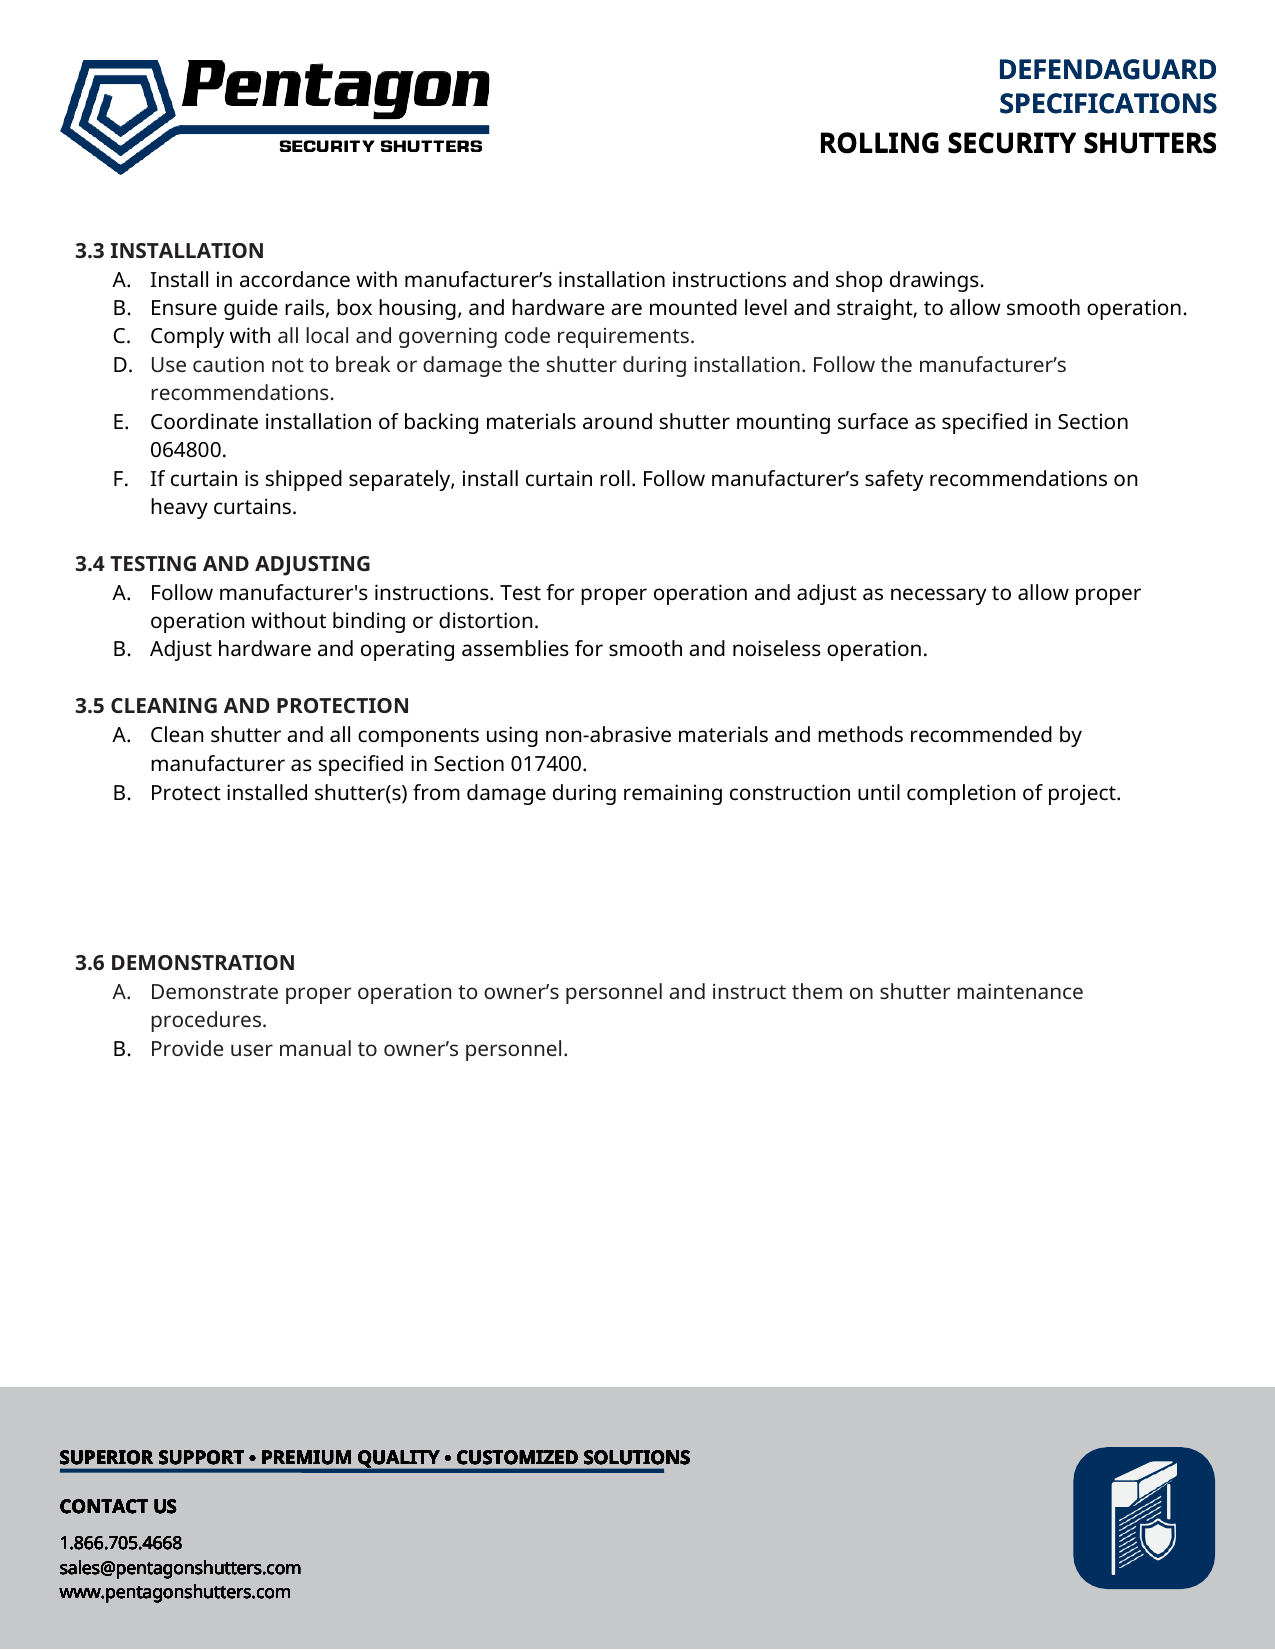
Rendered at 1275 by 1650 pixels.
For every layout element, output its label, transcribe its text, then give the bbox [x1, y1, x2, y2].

list Install in accordance with manufacturer’s installation instructions and shop drawings. [112, 265, 1200, 293]
list Use caution not to break or damage the shutter during installation. Follow the manufacturer’s recommendations. [112, 350, 1200, 407]
list Demonstrate proper operation to owner’s personnel and instruct them on shutter maintenance procedures. [112, 977, 1200, 1034]
list Ensure guide rails, box housing, and hardware are mounted level and straight, to allow smooth operation. [112, 293, 1200, 322]
text 3.6 DEMONSTRATION [75, 948, 1200, 977]
list Follow manufacturer's instructions. Test for proper operation and adjust as necessary to allow proper operation without binding or distortion. [112, 578, 1200, 634]
text 3.3 INSTALLATION [75, 236, 1200, 265]
list If curtain is shipped separately, install curtain roll. Follow manufacturer’s safety recommendations on heavy curtains. [112, 464, 1200, 521]
list Clean shutter and all components using non-abrasive materials and methods recommended by manufacturer as specified in Section 017400. [112, 720, 1200, 778]
picture [60, 60, 490, 175]
list Protect installed shutter(s) from damage during remaining construction until completion of project. [112, 778, 1200, 806]
list Provide user manual to owner’s personnel. [112, 1034, 1200, 1062]
text 3.4 TESTING AND ADJUSTING [75, 549, 1200, 578]
text 3.5 CLEANING AND PROTECTION [75, 691, 1200, 720]
list Adjust hardware and operating assemblies for smooth and noiseless operation. [112, 634, 1200, 663]
list Comply with all local and governing code requirements. [112, 322, 1200, 350]
list Coordinate installation of backing materials around shutter mounting surface as specified in Section 064800. [112, 407, 1200, 464]
picture [1119, 1463, 1177, 1568]
